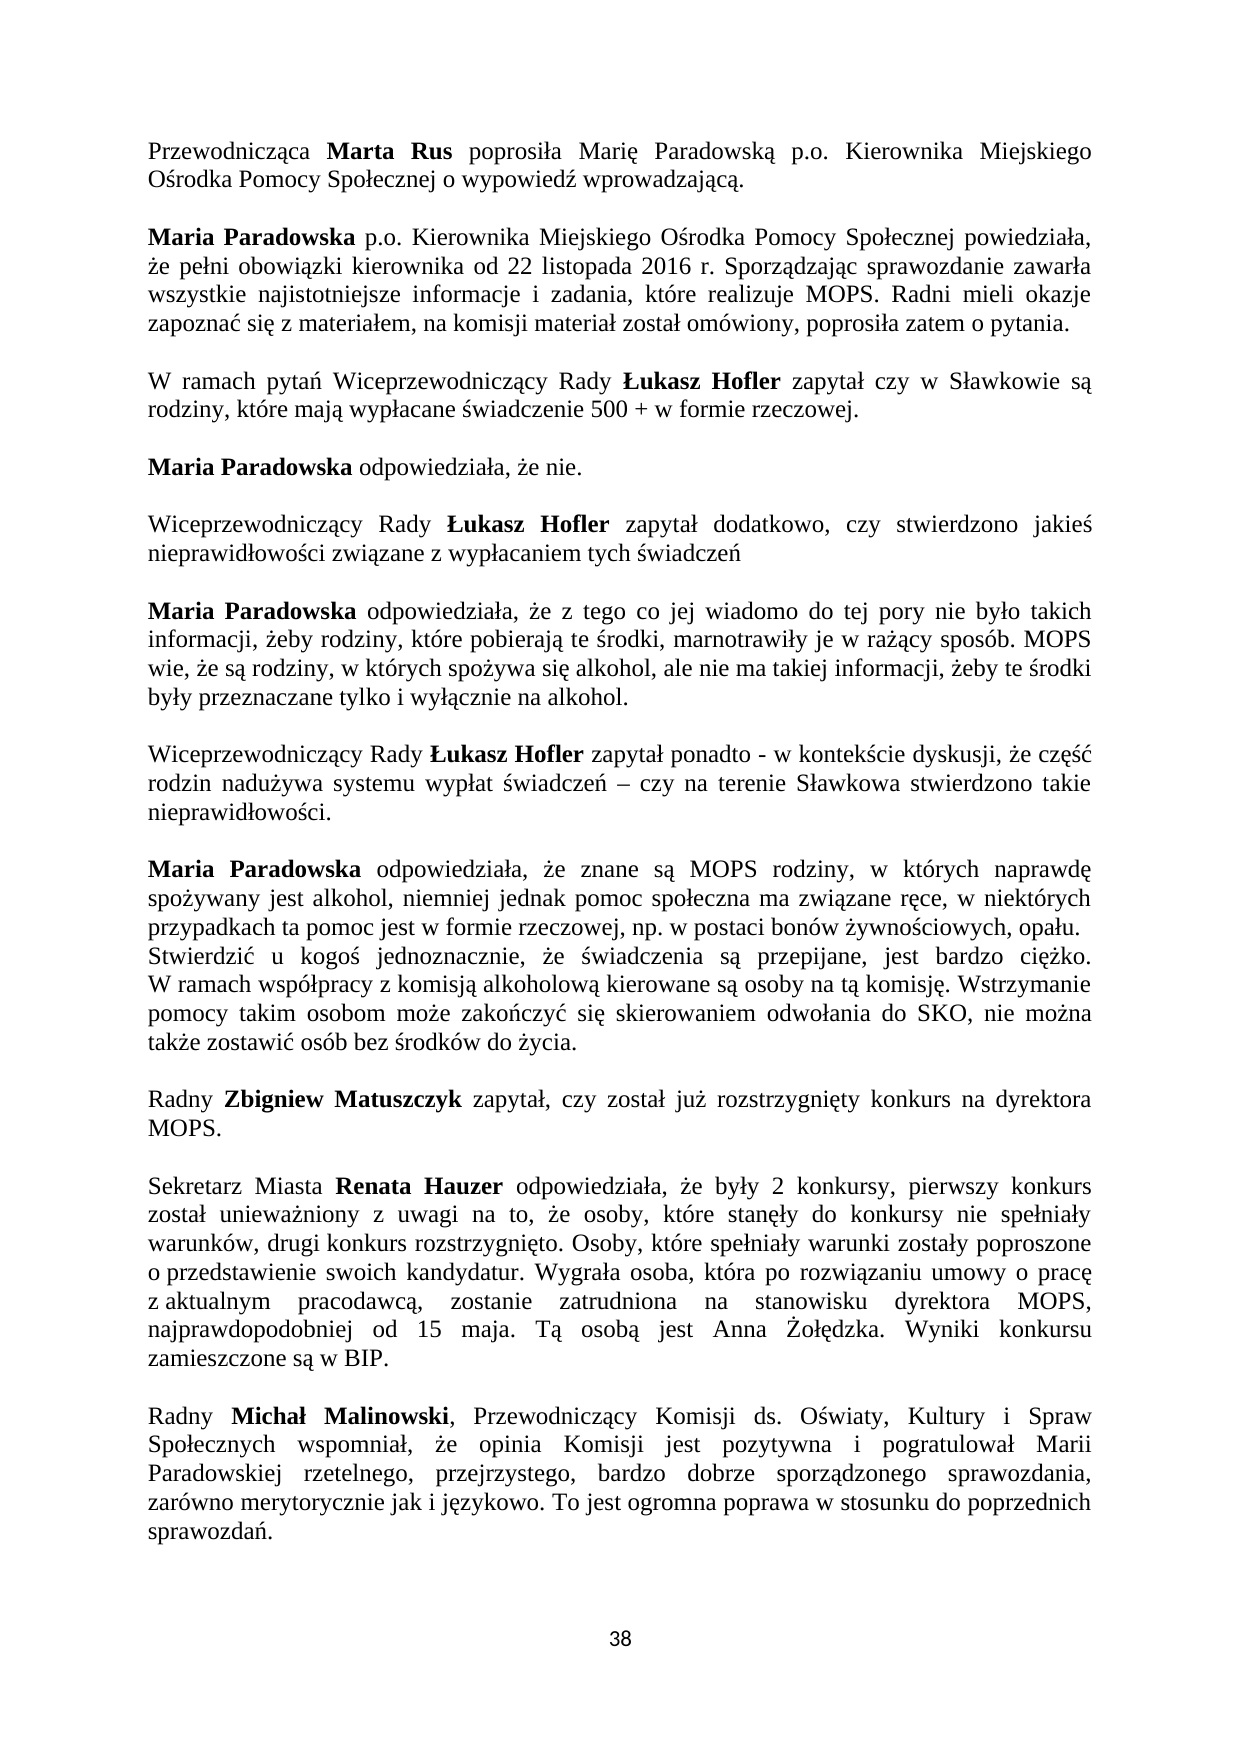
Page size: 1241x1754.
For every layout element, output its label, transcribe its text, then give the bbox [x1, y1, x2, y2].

text Radny Zbigniew Matuszczyk zapytał, czy został już rozstrzygnięty konkurs na dyrektora MOPS. [148, 1084, 1092, 1142]
text Radny Michał Malinowski, Przewodniczący Komisji ds. Oświaty, Kultury i Spraw Społecznych wspomniał, że opinia Komisji jest pozytywna i pogratulował Marii Paradowskiej rzetelnego, przejrzystego, bardzo dobrze sporządzonego sprawozdania, zarówno merytorycznie jak i językowo. To jest ogromna poprawa w stosunku do poprzednich sprawozdań. [148, 1401, 1092, 1544]
text Maria Paradowska p.o. Kierownika Miejskiego Ośrodka Pomocy Społecznej powiedziała, że pełni obowiązki kierownika od 22 listopada 2016 r. Sporządzając sprawozdanie zawarła wszystkie najistotniejsze informacje i zadania, które realizuje MOPS. Radni mieli okazje zapoznać się z materiałem, na komisji materiał został omówiony, poprosiła zatem o pytania. [148, 222, 1092, 337]
text Stwierdzić u kogoś jednoznacznie, że świadczenia są przepijane, jest bardzo ciężko. W ramach współpracy z komisją alkoholową kierowane są osoby na tą komisję. Wstrzymanie pomocy takim osobom może zakończyć się skierowaniem odwołania do SKO, nie można także zostawić osób bez środków do życia. [148, 941, 1092, 1056]
text Maria Paradowska odpowiedziała, że z tego co jej wiadomo do tej pory nie było takich informacji, żeby rodziny, które pobierają te środki, marnotrawiły je w rażący sposób. MOPS wie, że są rodziny, w których spożywa się alkohol, ale nie ma takiej informacji, żeby te środki były przeznaczane tylko i wyłącznie na alkohol. [148, 596, 1092, 711]
text W ramach pytań Wiceprzewodniczący Rady Łukasz Hofler zapytał czy w Sławkowie są rodziny, które mają wypłacane świadczenie 500 + w formie rzeczowej. [148, 366, 1092, 423]
text Przewodnicząca Marta Rus poprosiła Marię Paradowską p.o. Kierownika Miejskiego Ośrodka Pomocy Społecznej o wypowiedź wprowadzającą. [148, 136, 1092, 193]
text Sekretarz Miasta Renata Hauzer odpowiedziała, że były 2 konkursy, pierwszy konkurs został unieważniony z uwagi na to, że osoby, które stanęły do konkursy nie spełniały warunków, drugi konkurs rozstrzygnięto. Osoby, które spełniały warunki zostały poproszone o przedstawienie swoich kandydatur. Wygrała osoba, która po rozwiązaniu umowy o pracę z aktualnym pracodawcą, zostanie zatrudniona na stanowisku dyrektora MOPS, najprawdopodobniej od 15 maja. Tą osobą jest Anna Żołędzka. Wyniki konkursu zamieszczone są w BIP. [148, 1171, 1092, 1372]
text Maria Paradowska odpowiedziała, że nie. [148, 452, 1092, 481]
text Wiceprzewodniczący Rady Łukasz Hofler zapytał ponadto - w kontekście dyskusji, że część rodzin nadużywa systemu wypłat świadczeń – czy na terenie Sławkowa stwierdzono takie nieprawidłowości. [148, 739, 1092, 826]
text Wiceprzewodniczący Rady Łukasz Hofler zapytał dodatkowo, czy stwierdzono jakieś nieprawidłowości związane z wypłacaniem tych świadczeń [148, 509, 1092, 567]
text Maria Paradowska odpowiedziała, że znane są MOPS rodziny, w których naprawdę spożywany jest alkohol, niemniej jednak pomoc społeczna ma związane ręce, w niektórych przypadkach ta pomoc jest w formie rzeczowej, np. w postaci bonów żywnościowych, opału. [148, 854, 1092, 941]
